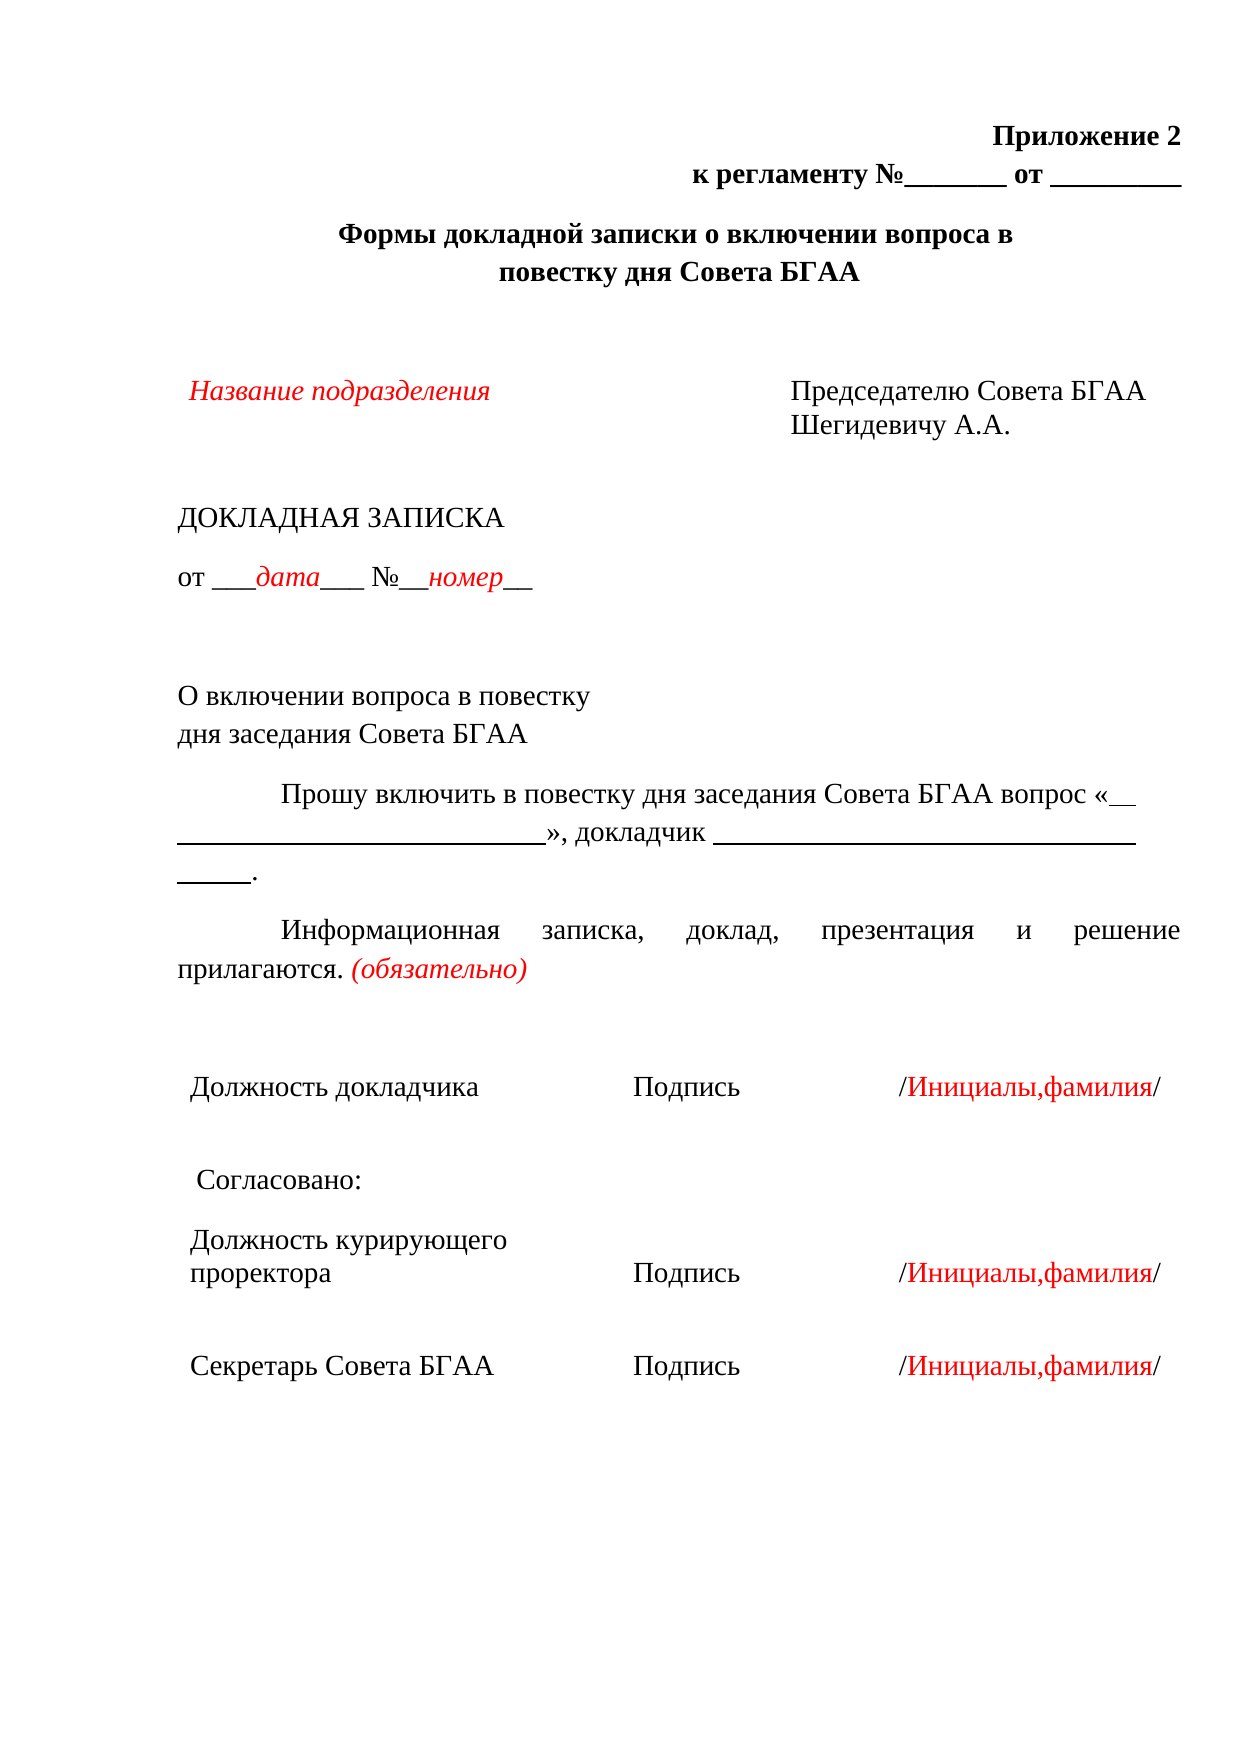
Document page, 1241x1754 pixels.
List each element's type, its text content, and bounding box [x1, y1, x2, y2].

table_header Председателю Совета БГАА Шегидевичу А.А. [779, 373, 1174, 440]
text О включении вопроса в повестку дня заседания Совета БГАА [177, 678, 1181, 750]
text Согласовано: [177, 1162, 1181, 1196]
text Секретарь Совета БГАА Подпись /Инициалы,фамилия/ [190, 1348, 1181, 1382]
text Прошу включить в повестку дня заседания Совета БГАА вопрос « », докладчик . [177, 776, 1181, 886]
text Приложение 2 к регламенту №_______ от _________ [177, 118, 1181, 190]
table_header Название подразделения [177, 373, 779, 440]
text Должность курирующего проректора Подпись /Инициалы,фамилия/ [190, 1222, 1181, 1289]
text ДОКЛАДНАЯ ЗАПИСКА [177, 500, 1181, 533]
text от ___дата___ №__номер__ [177, 559, 1181, 593]
text Должность докладчика Подпись /Инициалы,фамилия/ [190, 1069, 1181, 1103]
text Формы докладной записки о включении вопроса в повестку дня Совета БГАА [177, 216, 1181, 288]
text Информационная записка, доклад, презентация и решение прилагаются. (обязательно) [177, 912, 1181, 984]
